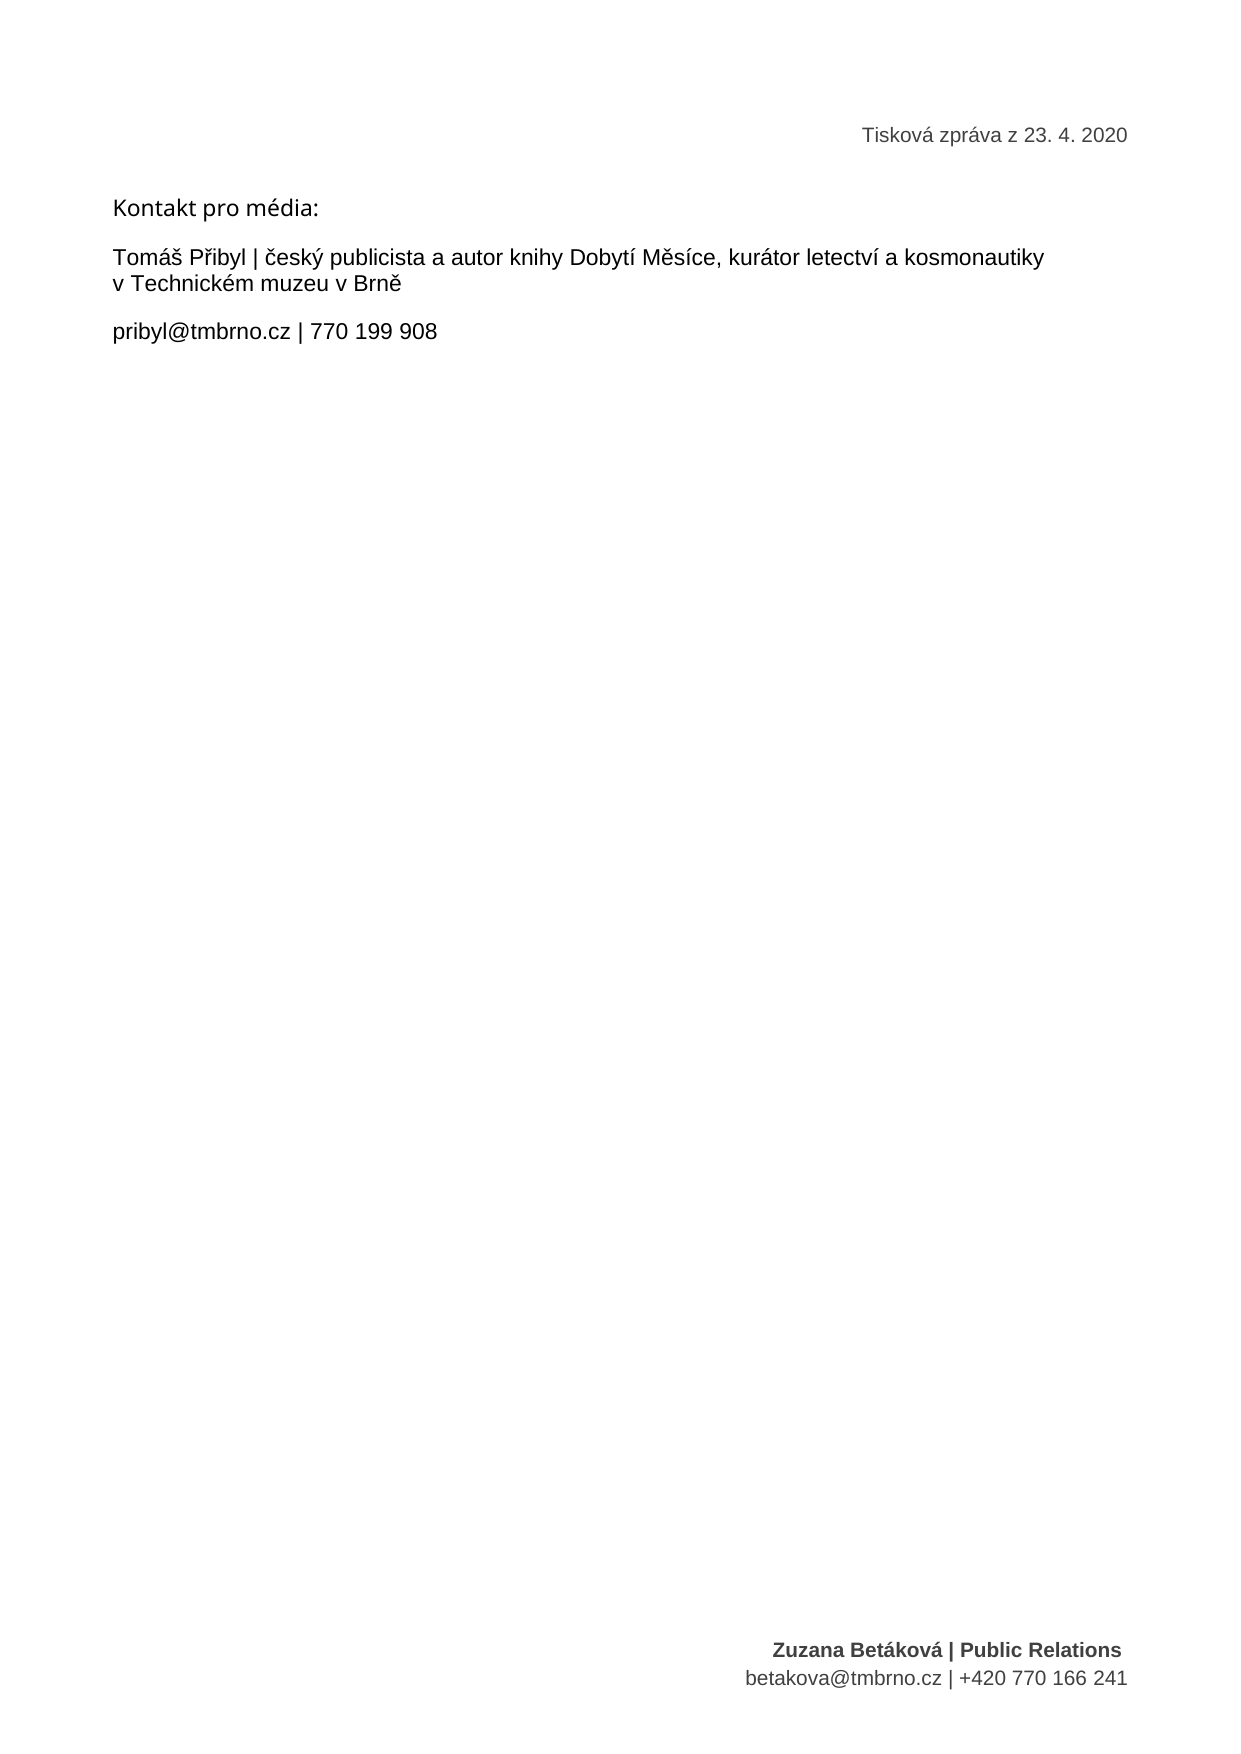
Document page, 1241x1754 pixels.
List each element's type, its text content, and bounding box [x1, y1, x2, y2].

text pribyl@tmbrno.cz | 770 199 908 [112, 318, 1128, 372]
text Tomáš Přibyl | český publicista a autor knihy Dobytí Měsíce, kurátor letectví a kosmonautiky v Technickém muzeu v Brně [112, 244, 1128, 297]
text Kontakt pro média: [112, 192, 1128, 223]
